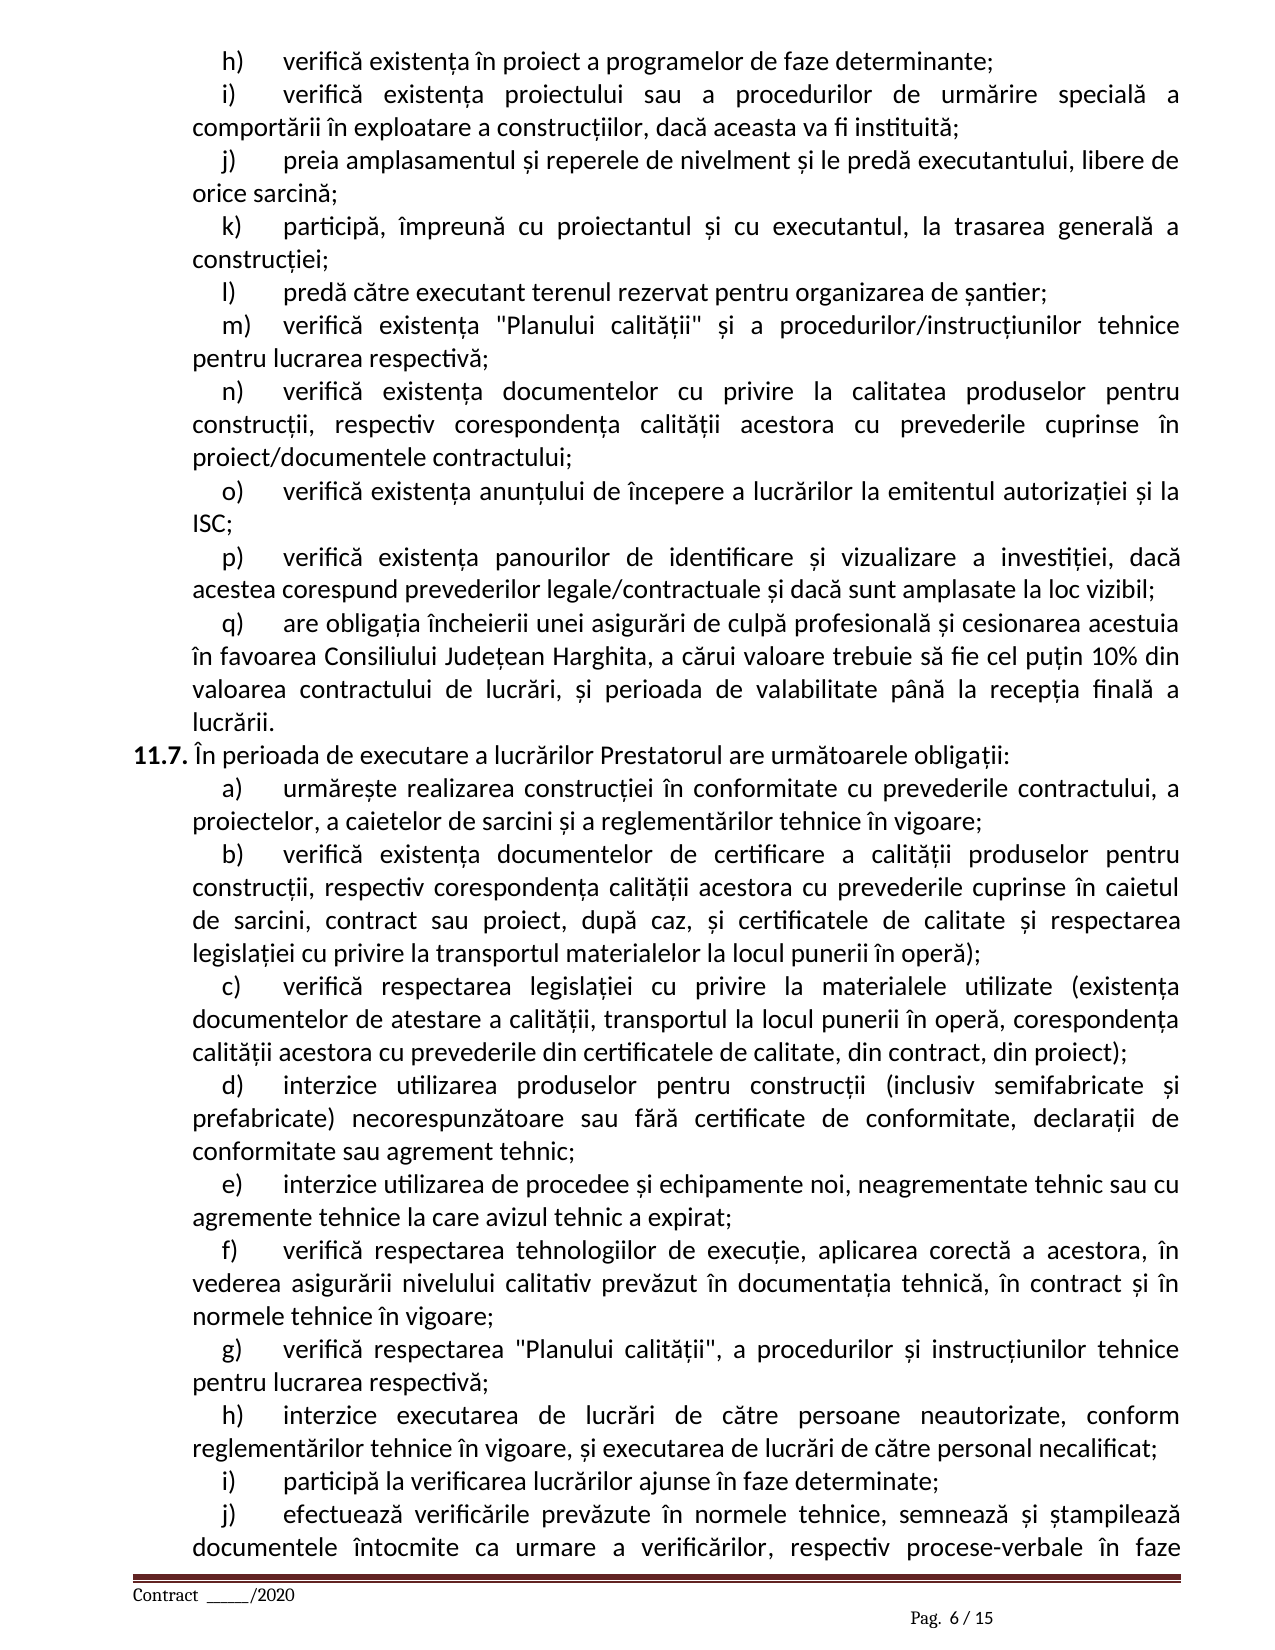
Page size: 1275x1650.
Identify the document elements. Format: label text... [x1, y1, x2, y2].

list participă, împreună cu proiectantul şi cu executantul, la trasarea generală a construcţiei; [192, 209, 1181, 276]
list interzice executarea de lucrări de către persoane neautorizate, conform reglementărilor tehnice în vigoare, și executarea de lucrări de către personal necalificat; [192, 1398, 1181, 1464]
list verifică existenţa documentelor cu privire la calitatea produselor pentru construcţii, respectiv corespondenţa calităţii acestora cu prevederile cuprinse în proiect/documentele contractului; [192, 374, 1181, 474]
list verifică respectarea legislaţiei cu privire la materialele utilizate (existenţa documentelor de atestare a calităţii, transportul la locul punerii în operă, corespondenţa calităţii acestora cu prevederile din certificatele de calitate, din contract, din proiect); [192, 969, 1181, 1068]
list verifică existenţa documentelor de certificare a calităţii produselor pentru construcţii, respectiv corespondenţa calităţii acestora cu prevederile cuprinse în caietul de sarcini, contract sau proiect, după caz, și certificatele de calitate și respectarea legislaţiei cu privire la transportul materialelor la locul punerii în operă); [192, 837, 1181, 969]
list interzice utilizarea de procedee şi echipamente noi, neagrementate tehnic sau cu agremente tehnice la care avizul tehnic a expirat; [192, 1167, 1181, 1233]
list urmăreşte realizarea construcţiei în conformitate cu prevederile contractului, a proiectelor, a caietelor de sarcini şi a reglementărilor tehnice în vigoare; [192, 771, 1181, 837]
list verifică respectarea "Planului calităţii", a procedurilor şi instrucţiunilor tehnice pentru lucrarea respectivă; [192, 1332, 1181, 1398]
list interzice utilizarea produselor pentru construcţii (inclusiv semifabricate şi prefabricate) necorespunzătoare sau fără certificate de conformitate, declaraţii de conformitate sau agrement tehnic; [192, 1068, 1181, 1167]
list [192, 1497, 1181, 1563]
list verifică respectarea tehnologiilor de execuţie, aplicarea corectă a acestora, în vederea asigurării nivelului calitativ prevăzut în documentaţia tehnică, în contract şi în normele tehnice în vigoare; [192, 1233, 1181, 1332]
list are obligaţia încheierii unei asigurări de culpă profesională şi cesionarea acestuia în favoarea Consiliului Judeţean Harghita, a cărui valoare trebuie să fie cel puţin 10% din valoarea contractului de lucrări, şi perioada de valabilitate până la recepţia finală a lucrării. [192, 606, 1181, 738]
list predă către executant terenul rezervat pentru organizarea de şantier; [192, 276, 1181, 308]
list verifică existenţa "Planului calităţii" şi a procedurilor/instrucţiunilor tehnice pentru lucrarea respectivă; [192, 308, 1181, 374]
list participă la verificarea lucrărilor ajunse în faze determinate; [192, 1464, 1181, 1497]
list verifică existenţa în proiect a programelor de faze determinante; [192, 44, 1181, 77]
list preia amplasamentul şi reperele de nivelment şi le predă executantului, libere de orice sarcină; [192, 143, 1181, 209]
list verifică existenţa proiectului sau a procedurilor de urmărire specială a comportării în exploatare a construcţiilor, dacă aceasta va fi instituită; [192, 77, 1181, 143]
list verifică existenţa panourilor de identificare şi vizualizare a investiţiei, dacă acestea corespund prevederilor legale/contractuale şi dacă sunt amplasate la loc vizibil; [192, 540, 1181, 606]
text 11.7. În perioada de executare a lucrărilor Prestatorul are următoarele obligații: [133, 738, 1181, 771]
list verifică existenţa anunţului de începere a lucrărilor la emitentul autorizaţiei şi la ISC; [192, 474, 1181, 540]
